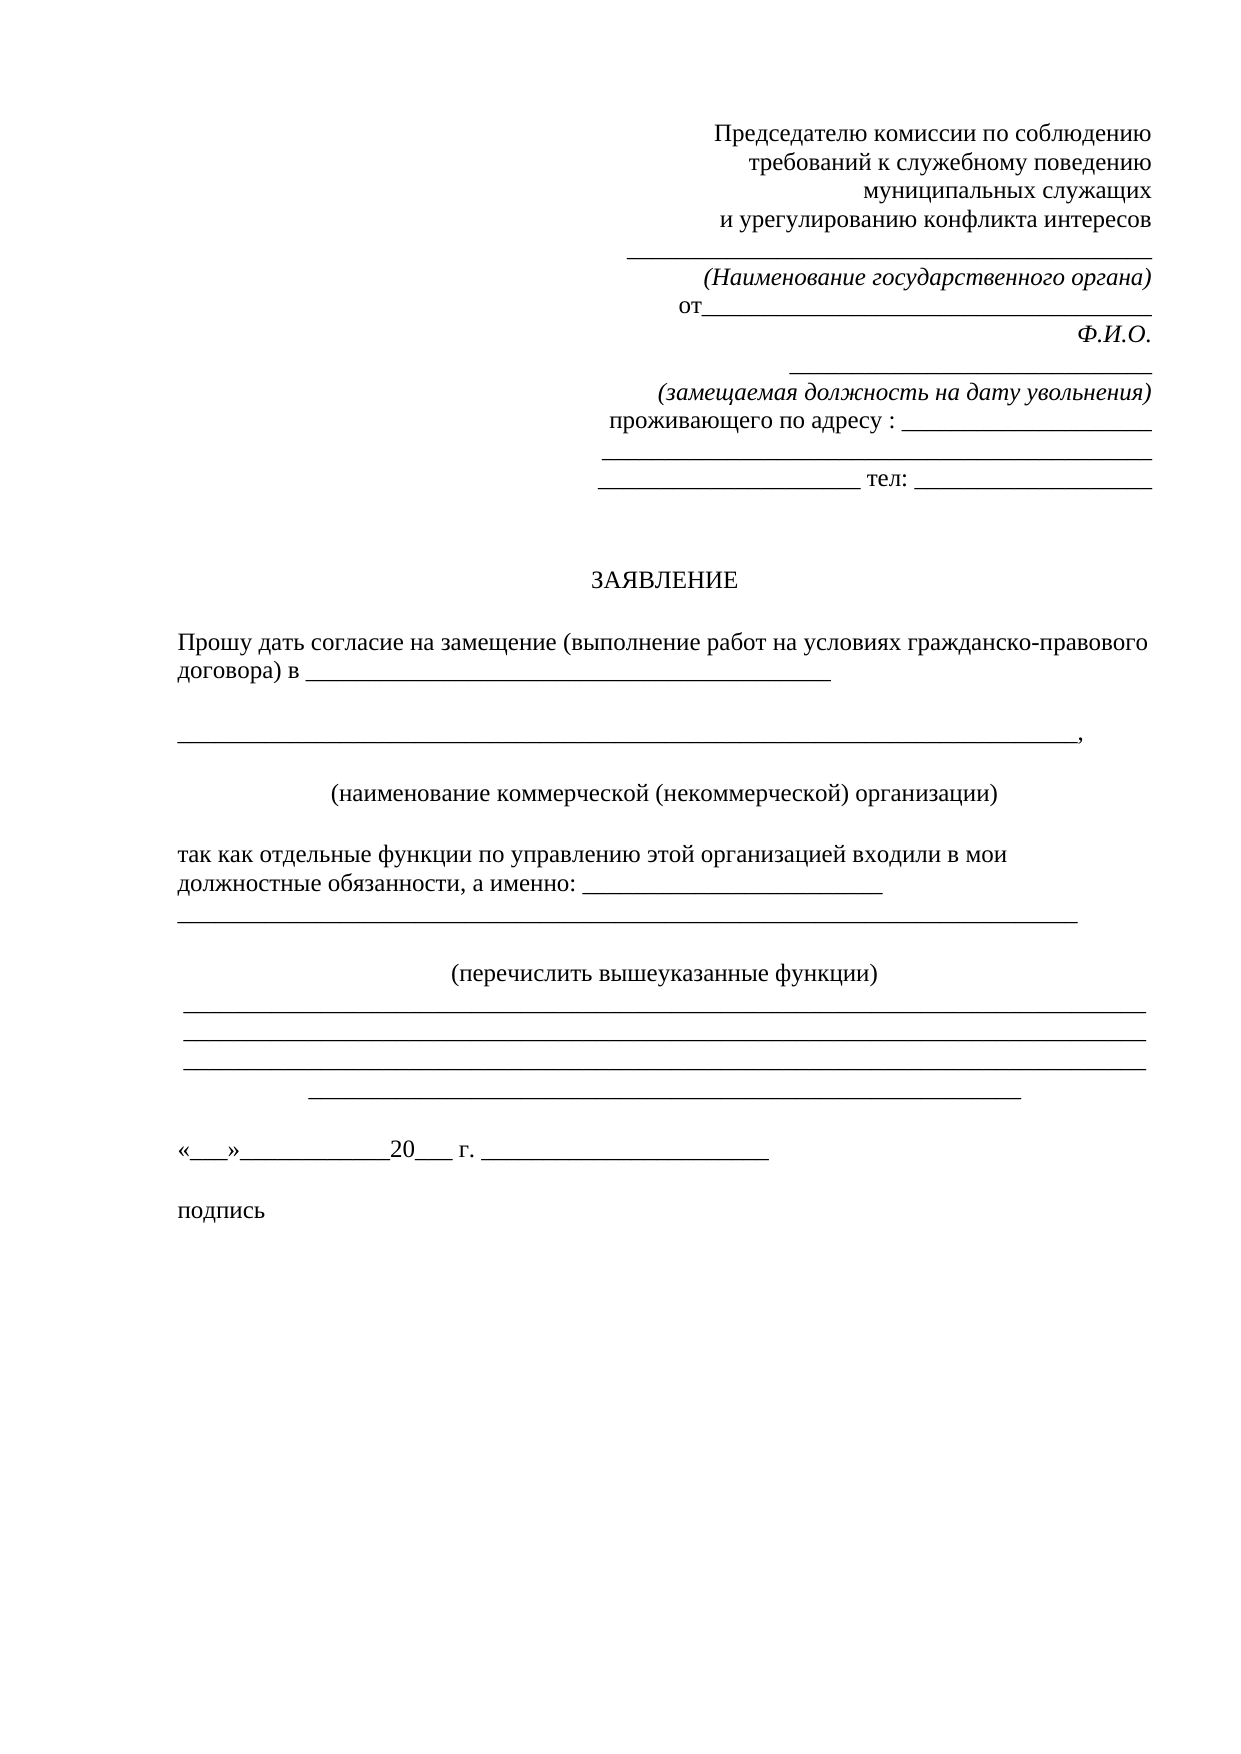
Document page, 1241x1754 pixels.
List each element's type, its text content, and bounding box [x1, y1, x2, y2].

text муниципальных служащих [177, 176, 1152, 204]
text Председателю комиссии по соблюдению [177, 118, 1152, 147]
text требований к служебному поведению [177, 147, 1152, 176]
text подпись [177, 1196, 1152, 1224]
text ЗАЯВЛЕНИЕ [177, 566, 1152, 594]
text _____________________ тел: ___________________ [177, 463, 1152, 492]
text (наименование коммерческой (некоммерческой) организации) [177, 778, 1152, 807]
text и урегулированию конфликта интересов [177, 204, 1152, 233]
text так как отдельные функции по управлению этой организацией входили в мои должностные обязанности, а именно: ________________________ ________________________________________________________________________ [177, 839, 1152, 926]
text (перечислить вышеуказанные функции) ________________________________________________________________________________________________________________________________________________________________________________________________________________________________________________________________________________________________ [177, 958, 1152, 1102]
text Прошу дать согласие на замещение (выполнение работ на условиях гражданско-правового договора) в __________________________________________ [177, 627, 1152, 684]
text от____________________________________ [177, 291, 1152, 319]
text проживающего по адресу : ____________________ [177, 406, 1152, 434]
text __________________________________________ [177, 233, 1152, 262]
text (замещаемая должность на дату увольнения) [177, 377, 1152, 406]
text ________________________________________________________________________, [177, 717, 1152, 746]
text ____________________________________________ [177, 434, 1152, 463]
text Ф.И.О. [177, 319, 1152, 348]
text (Наименование государственного органа) [177, 262, 1152, 291]
text _____________________________ [177, 348, 1152, 377]
text «___»____________20___ г. _______________________ [177, 1134, 1152, 1163]
